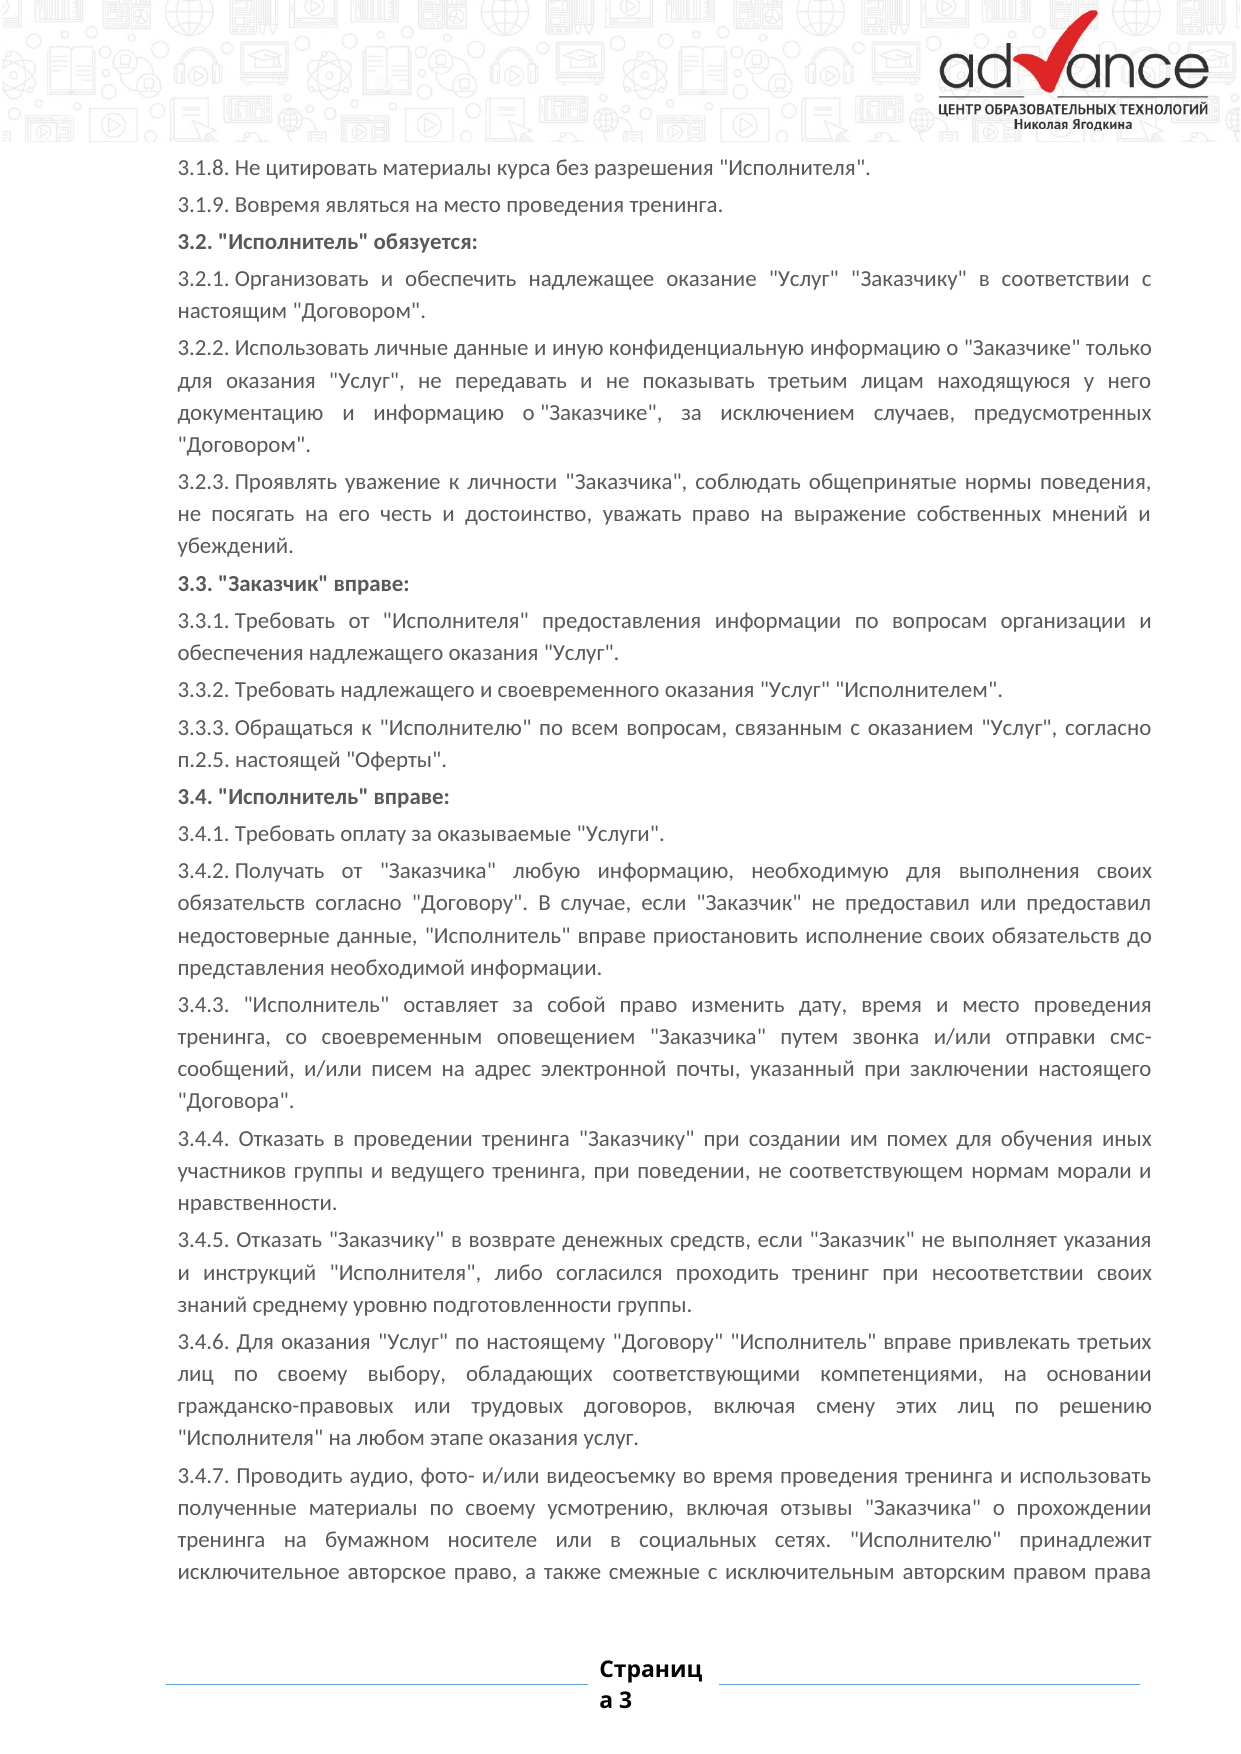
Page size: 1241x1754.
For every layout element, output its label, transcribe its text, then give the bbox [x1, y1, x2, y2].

picture [2, 0, 1241, 142]
text 3.4.2. Получать от "Заказчика" любую информацию, необходимую для выполнения своих обязательств согласно "Договору". В случае, если "Заказчик" не предоставил или предоставил недостоверные данные, "Исполнитель" вправе приостановить исполнение своих обязательств до представления необходимой информации. [177, 856, 1152, 981]
text 3.2.1. Организовать и обеспечить надлежащее оказание "Услуг" "Заказчику" в соответствии с настоящим "Договором". [177, 264, 1152, 324]
text 3.3.3. Обращаться к "Исполнителю" по всем вопросам, связанным с оказанием "Услуг", согласно п.2.5. настоящей "Оферты". [177, 713, 1152, 773]
text 3.3.2. Требовать надлежащего и своевременного оказания "Услуг" "Исполнителем". [177, 675, 1152, 703]
text 3.2. "Исполнитель" обязуется: [177, 227, 1152, 255]
text 3.2.2. Использовать личные данные и иную конфиденциальную информацию о "Заказчике" только для оказания "Услуг", не передавать и не показывать третьим лицам находящуюся у него документацию и информацию о "Заказчике", за исключением случаев, предусмотренных "Договором". [177, 333, 1152, 458]
text 3.1.8. Не цитировать материалы курса без разрешения "Исполнителя". [177, 153, 1152, 181]
text 3.3. "Заказчик" вправе: [177, 569, 1152, 597]
text 3.3.1. Требовать от "Исполнителя" предоставления информации по вопросам организации и обеспечения надлежащего оказания "Услуг". [177, 606, 1152, 666]
text 3.4.3. "Исполнитель" оставляет за собой право изменить дату, время и место проведения тренинга, со своевременным оповещением "Заказчика" путем звонка и/или отправки смс-сообщений, и/или писем на адрес электронной почты, указанный при заключении настоящего "Договора". [177, 990, 1152, 1115]
text 3.4.5. Отказать "Заказчику" в возврате денежных средств, если "Заказчик" не выполняет указания и инструкций "Исполнителя", либо согласился проходить тренинг при несоответствии своих знаний среднему уровню подготовленности группы. [177, 1225, 1152, 1318]
text 3.2.3. Проявлять уважение к личности "Заказчика", соблюдать общепринятые нормы поведения, не посягать на его честь и достоинство, уважать право на выражение собственных мнений и убеждений. [177, 467, 1152, 560]
text 3.4.4. Отказать в проведении тренинга "Заказчику" при создании им помех для обучения иных участников группы и ведущего тренинга, при поведении, не соответствующем нормам морали и нравственности. [177, 1124, 1152, 1216]
text 3.4.1. Требовать оплату за оказываемые "Услуги". [177, 819, 1152, 847]
text 3.4. "Исполнитель" вправе: [177, 782, 1152, 810]
text 3.1.9. Вовремя являться на место проведения тренинга. [177, 190, 1152, 218]
text 3.4.6. Для оказания "Услуг" по настоящему "Договору" "Исполнитель" вправе привлекать третьих лиц по своему выбору, обладающих соответствующими компетенциями, на основании гражданско-правовых или трудовых договоров, включая смену этих лиц по решению "Исполнителя" на любом этапе оказания услуг. [177, 1327, 1152, 1452]
